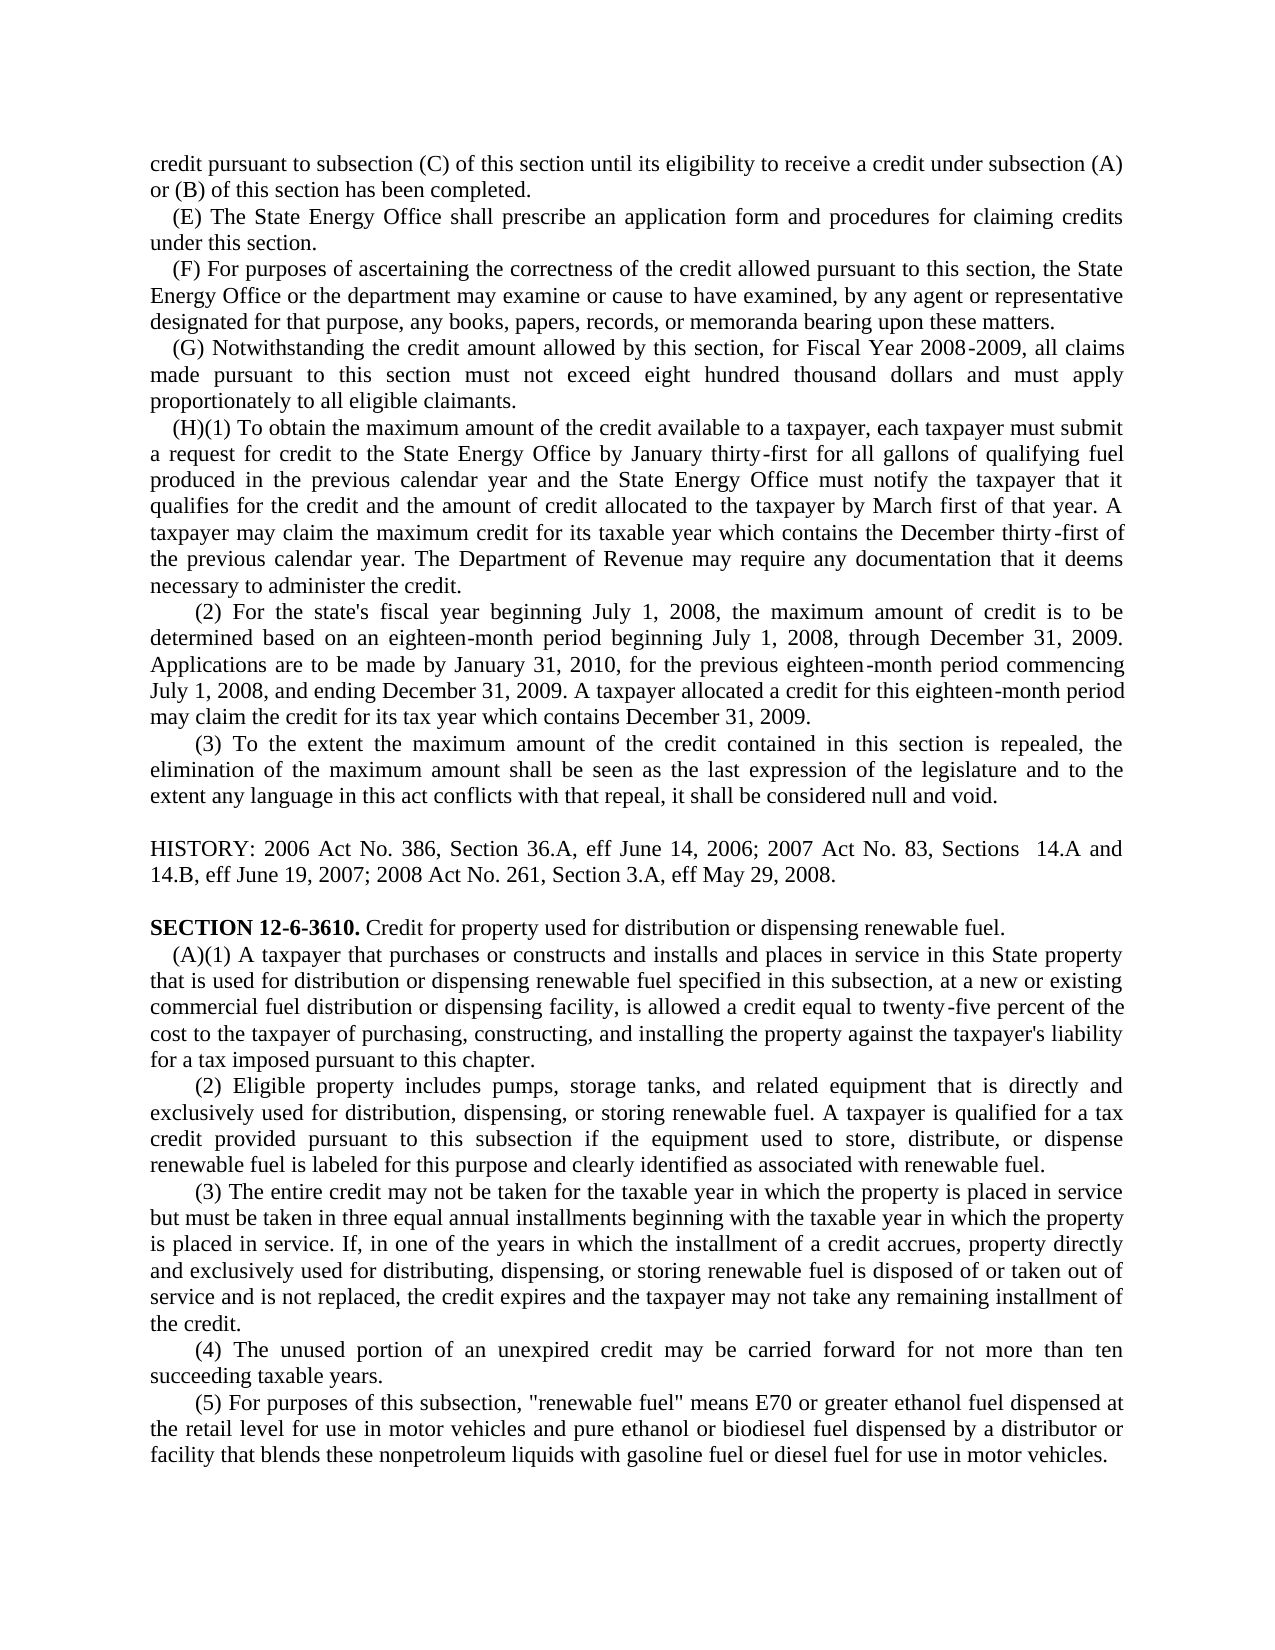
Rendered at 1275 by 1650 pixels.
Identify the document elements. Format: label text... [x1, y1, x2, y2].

text (3) The entire credit may not be taken for the taxable year in which the property is placed in service but must be taken in three equal annual installments beginning with the taxable year in which the property is placed in service. If, in one of the years in which the installment of a credit accrues, property directly and exclusively used for distributing, dispensing, or storing renewable fuel is disposed of or taken out of service and is not replaced, the credit expires and the taxpayer may not take any remaining installment of the credit. [150, 1178, 1125, 1336]
text (3) To the extent the maximum amount of the credit contained in this section is repealed, the elimination of the maximum amount shall be seen as the last expression of the legislature and to the extent any language in this act conflicts with that repeal, it shall be considered null and void. [150, 730, 1125, 809]
text (G) Notwithstanding the credit amount allowed by this section, for Fiscal Year 2008-2009, all claims made pursuant to this section must not exceed eight hundred thousand dollars and must apply proportionately to all eligible claimants. [150, 334, 1125, 413]
text (2) Eligible property includes pumps, storage tanks, and related equipment that is directly and exclusively used for distribution, dispensing, or storing renewable fuel. A taxpayer is qualified for a tax credit provided pursuant to this subsection if the equipment used to store, distribute, or dispense renewable fuel is labeled for this purpose and clearly identified as associated with renewable fuel. [150, 1072, 1125, 1178]
text (A)(1) A taxpayer that purchases or constructs and installs and places in service in this State property that is used for distribution or dispensing renewable fuel specified in this subsection, at a new or existing commercial fuel distribution or dispensing facility, is allowed a credit equal to twenty-five percent of the cost to the taxpayer of purchasing, constructing, and installing the property against the taxpayer's liability for a tax imposed pursuant to this chapter. [150, 941, 1125, 1072]
text (4) The unused portion of an unexpired credit may be carried forward for not more than ten succeeding taxable years. [150, 1336, 1125, 1389]
text (E) The State Energy Office shall prescribe an application form and procedures for claiming credits under this section. [150, 203, 1125, 255]
text SECTION 12-6-3610. Credit for property used for distribution or dispensing renewable fuel. [150, 914, 1125, 941]
text (H)(1) To obtain the maximum amount of the credit available to a taxpayer, each taxpayer must submit a request for credit to the State Energy Office by January thirty-first for all gallons of qualifying fuel produced in the previous calendar year and the State Energy Office must notify the taxpayer that it qualifies for the credit and the amount of credit allocated to the taxpayer by March first of that year. A taxpayer may claim the maximum credit for its taxable year which contains the December thirty-first of the previous calendar year. The Department of Revenue may require any documentation that it deems necessary to administer the credit. [150, 413, 1125, 598]
text (2) For the state's fiscal year beginning July 1, 2008, the maximum amount of credit is to be determined based on an eighteen-month period beginning July 1, 2008, through December 31, 2009. Applications are to be made by January 31, 2010, for the previous eighteen-month period commencing July 1, 2008, and ending December 31, 2009. A taxpayer allocated a credit for this eighteen-month period may claim the credit for its tax year which contains December 31, 2009. [150, 598, 1125, 730]
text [150, 150, 1125, 203]
text HISTORY: 2006 Act No. 386, Section 36.A, eff June 14, 2006; 2007 Act No. 83, Sections 14.A and 14.B, eff June 19, 2007; 2008 Act No. 261, Section 3.A, eff May 29, 2008. [150, 835, 1125, 888]
text (F) For purposes of ascertaining the correctness of the credit allowed pursuant to this section, the State Energy Office or the department may examine or cause to have examined, by any agent or representative designated for that purpose, any books, papers, records, or memoranda bearing upon these matters. [150, 255, 1125, 334]
text (5) For purposes of this subsection, "renewable fuel" means E70 or greater ethanol fuel dispensed at the retail level for use in motor vehicles and pure ethanol or biodiesel fuel dispensed by a distributor or facility that blends these nonpetroleum liquids with gasoline fuel or diesel fuel for use in motor vehicles. [150, 1389, 1125, 1468]
